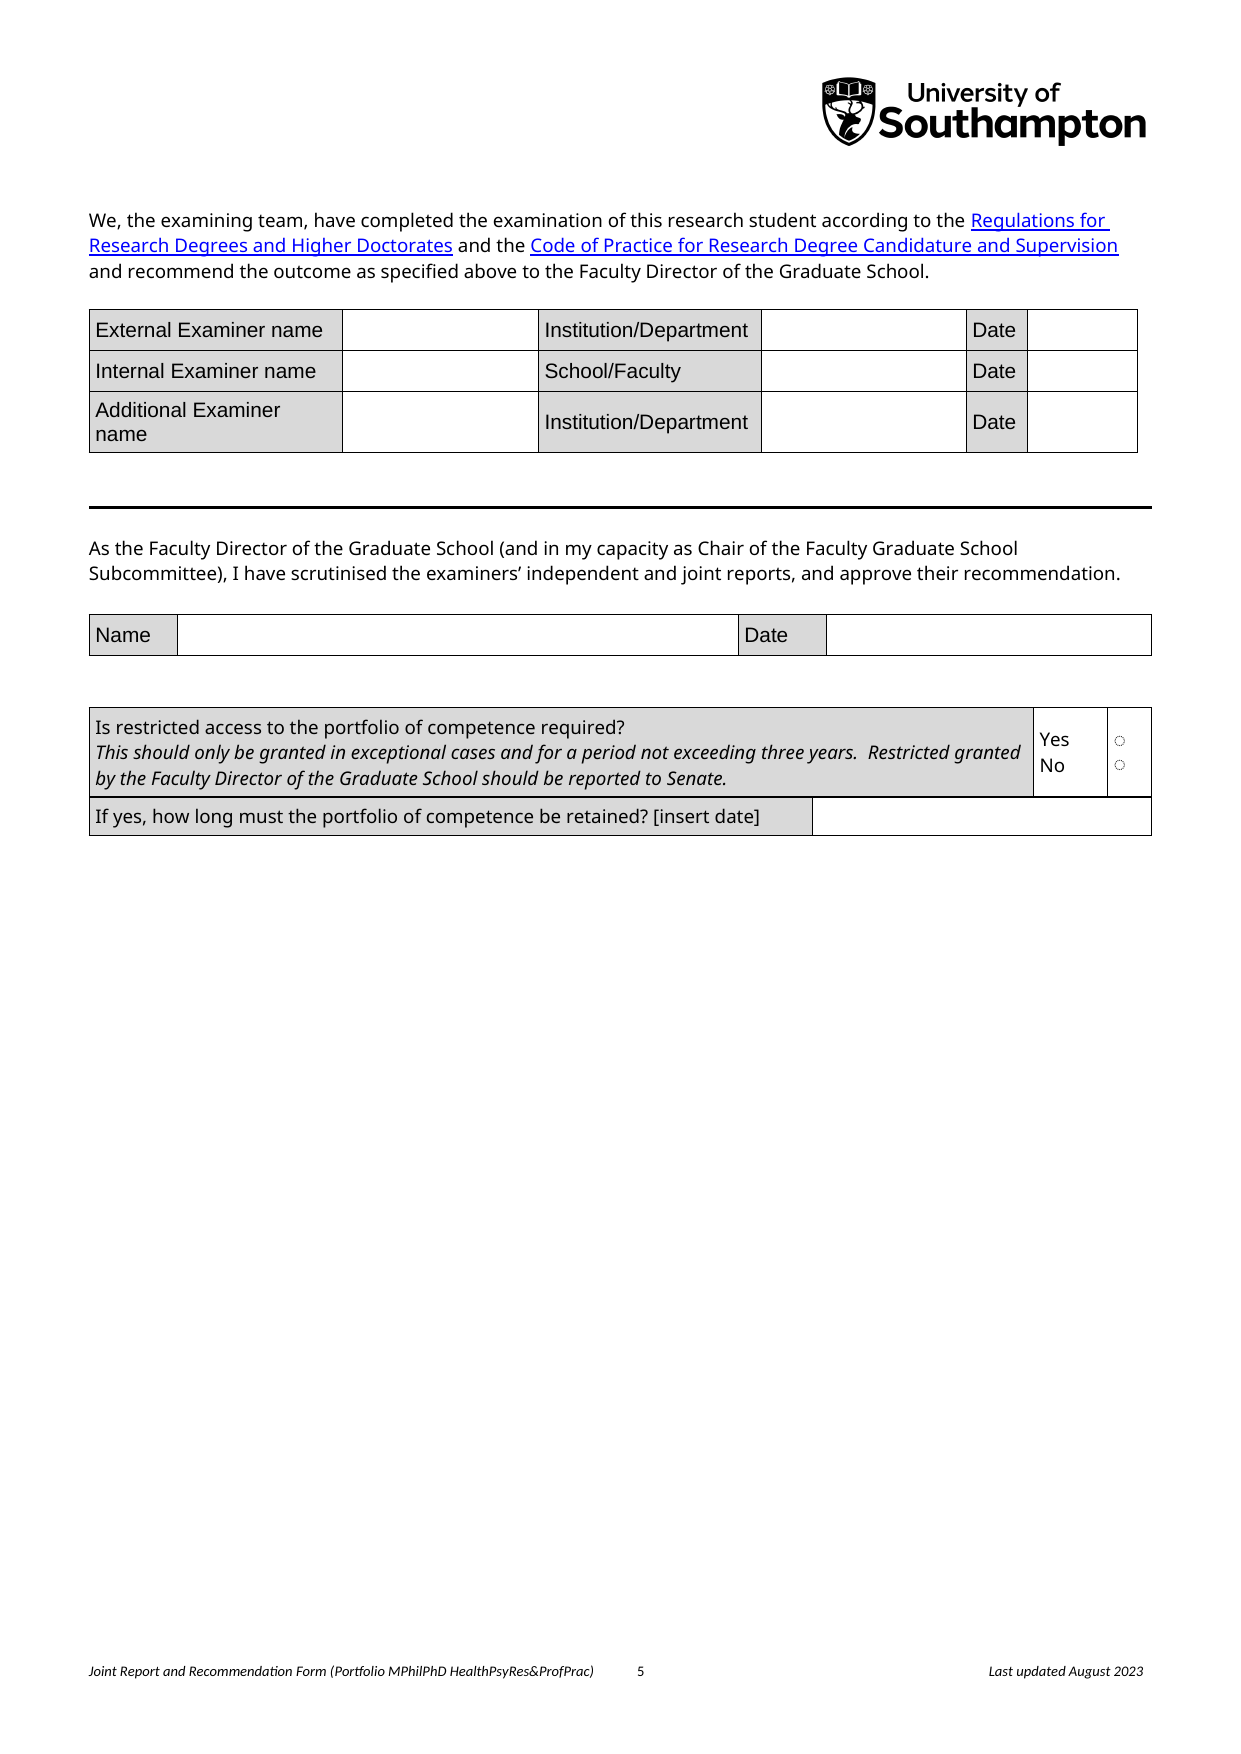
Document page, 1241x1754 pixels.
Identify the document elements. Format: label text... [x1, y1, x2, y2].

picture [818, 73, 1152, 152]
table_cell Institution/Department [539, 392, 761, 452]
table_cell [813, 798, 1151, 835]
table_cell [343, 392, 538, 452]
table_cell Date [967, 351, 1027, 391]
table_cell [343, 351, 538, 391]
table_header Is restricted access to the portfolio of competence required? This should only be granted in exceptional cases and for a period not exceeding three years. Restricted granted by the Faculty Director of the Graduate School should be reported to Senate. [90, 708, 1033, 796]
table_cell [762, 351, 966, 391]
table_cell Additional Examiner name [90, 392, 342, 452]
table_cell School/Faculty [539, 351, 761, 391]
table_header External Examiner name [90, 310, 342, 350]
table_header [827, 615, 1151, 655]
table_header [762, 310, 966, 350]
table_header Institution/Department [539, 310, 761, 350]
table_header [178, 615, 738, 655]
table_cell Internal Examiner name [90, 351, 342, 391]
table_cell Date [967, 392, 1027, 452]
table_header [343, 310, 538, 350]
table_header Name [90, 615, 177, 655]
table_header Yes No [1034, 708, 1107, 796]
text As the Faculty Director of the Graduate School (and in my capacity as Chair of the Faculty Graduate School Subcommittee), I have scrutinised the examiners’ independent and joint reports, and approve their recommendation. [89, 535, 1152, 586]
table_cell [1028, 351, 1137, 391]
table_cell If yes, how long must the portfolio of competence be retained? [insert date] [90, 798, 812, 835]
table_header Date [967, 310, 1027, 350]
table_cell [762, 392, 966, 452]
table_cell [1028, 392, 1137, 452]
table_header Date [739, 615, 826, 655]
text We, the examining team, have completed the examination of this research student according to the Regulations for Research Degrees and Higher Doctorates and the Code of Practice for Research Degree Candidature and Supervision and recommend the outcome as specified above to the Faculty Director of the Graduate School. [89, 207, 1152, 284]
table_header 󠄀 󠄀 [1108, 708, 1151, 796]
table_header [1028, 310, 1137, 350]
